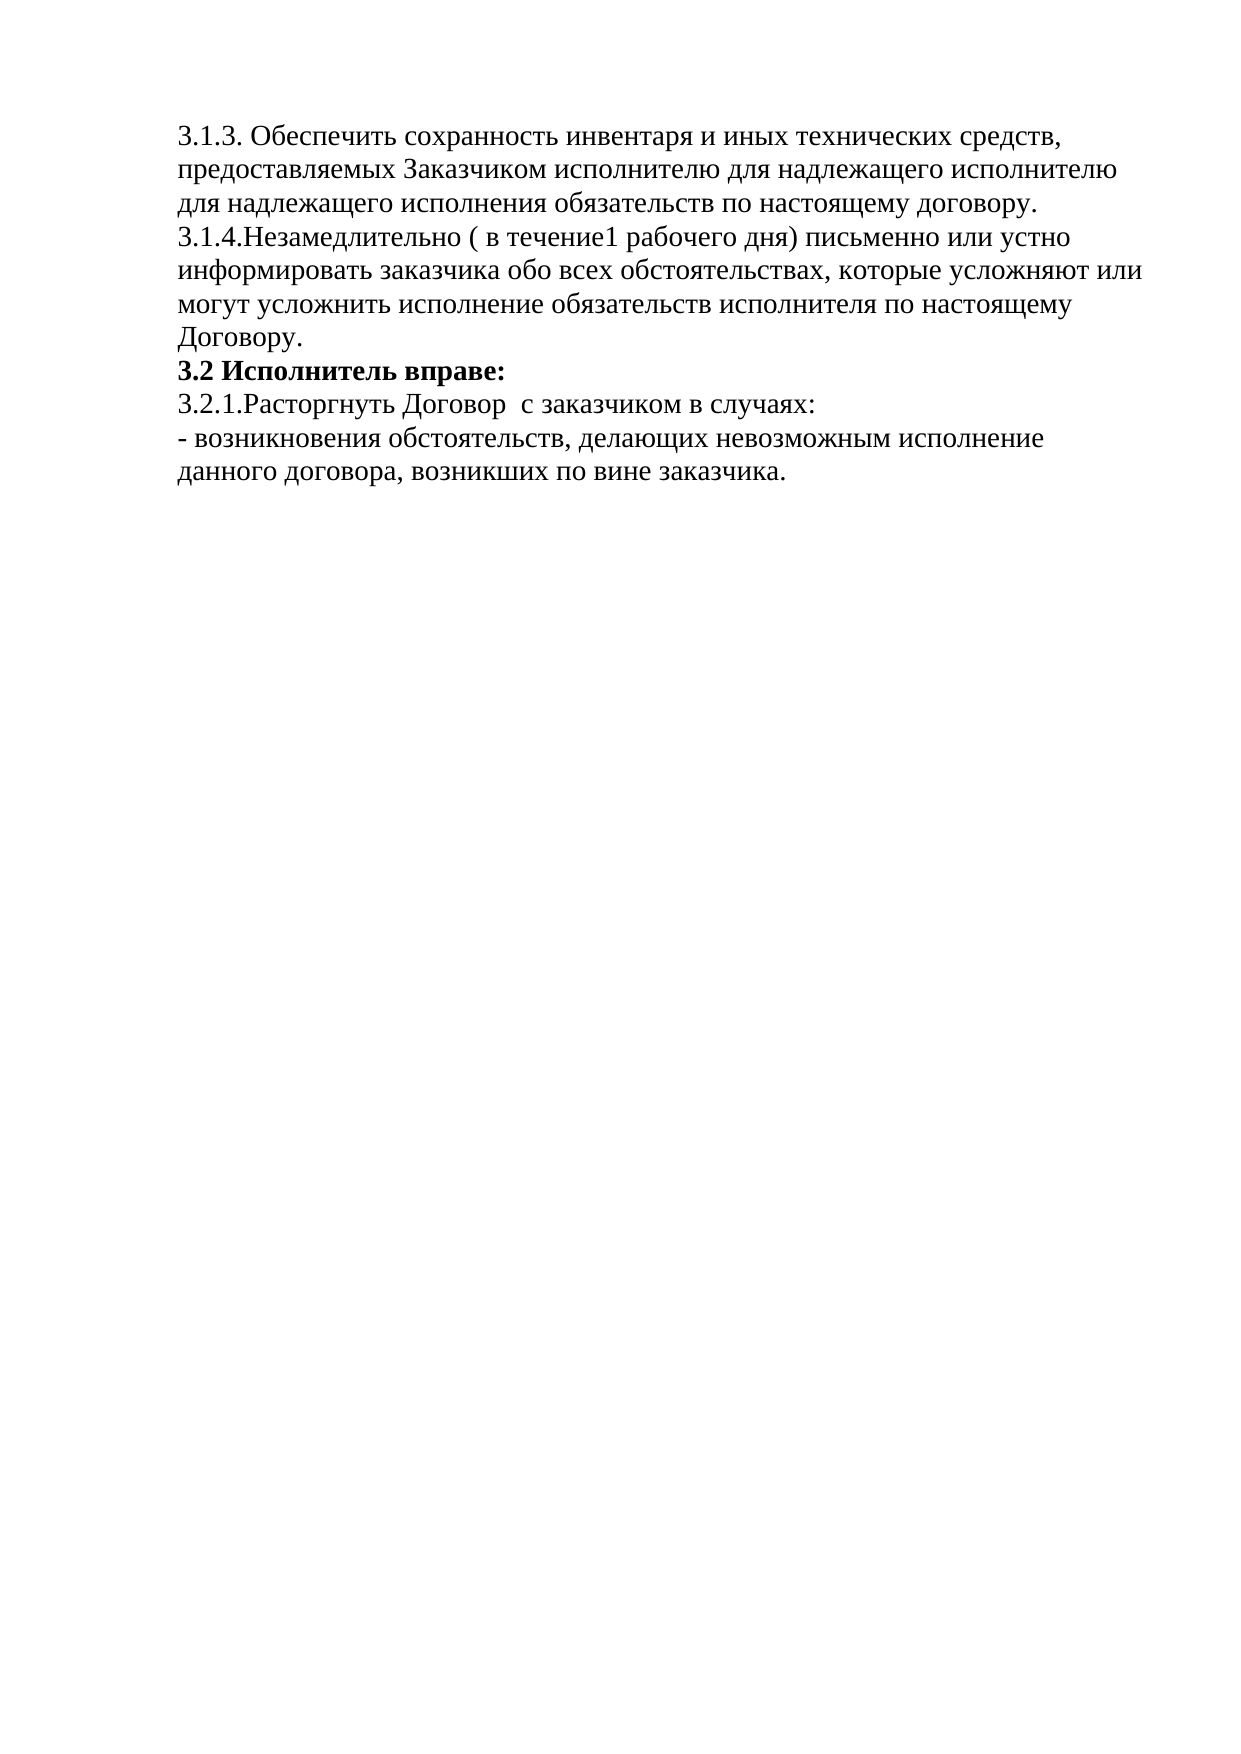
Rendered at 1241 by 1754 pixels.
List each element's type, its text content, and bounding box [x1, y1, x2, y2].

text - возникновения обстоятельств, делающих невозможным исполнение данного договора, возникших по вине заказчика. [177, 420, 1152, 487]
text 3.1.3. Обеспечить сохранность инвентаря и иных технических средств, предоставляемых Заказчиком исполнителю для надлежащего исполнителю для надлежащего исполнения обязательств по настоящему договору. [177, 118, 1152, 219]
text 3.2 Исполнитель вправе: [177, 353, 1152, 386]
text 3.2.1.Расторгнуть Договор с заказчиком в случаях: [177, 386, 1152, 420]
text 3.1.4.Незамедлительно ( в течение1 рабочего дня) письменно или устно информировать заказчика обо всех обстоятельствах, которые усложняют или могут усложнить исполнение обязательств исполнителя по настоящему Договору. [177, 219, 1152, 353]
